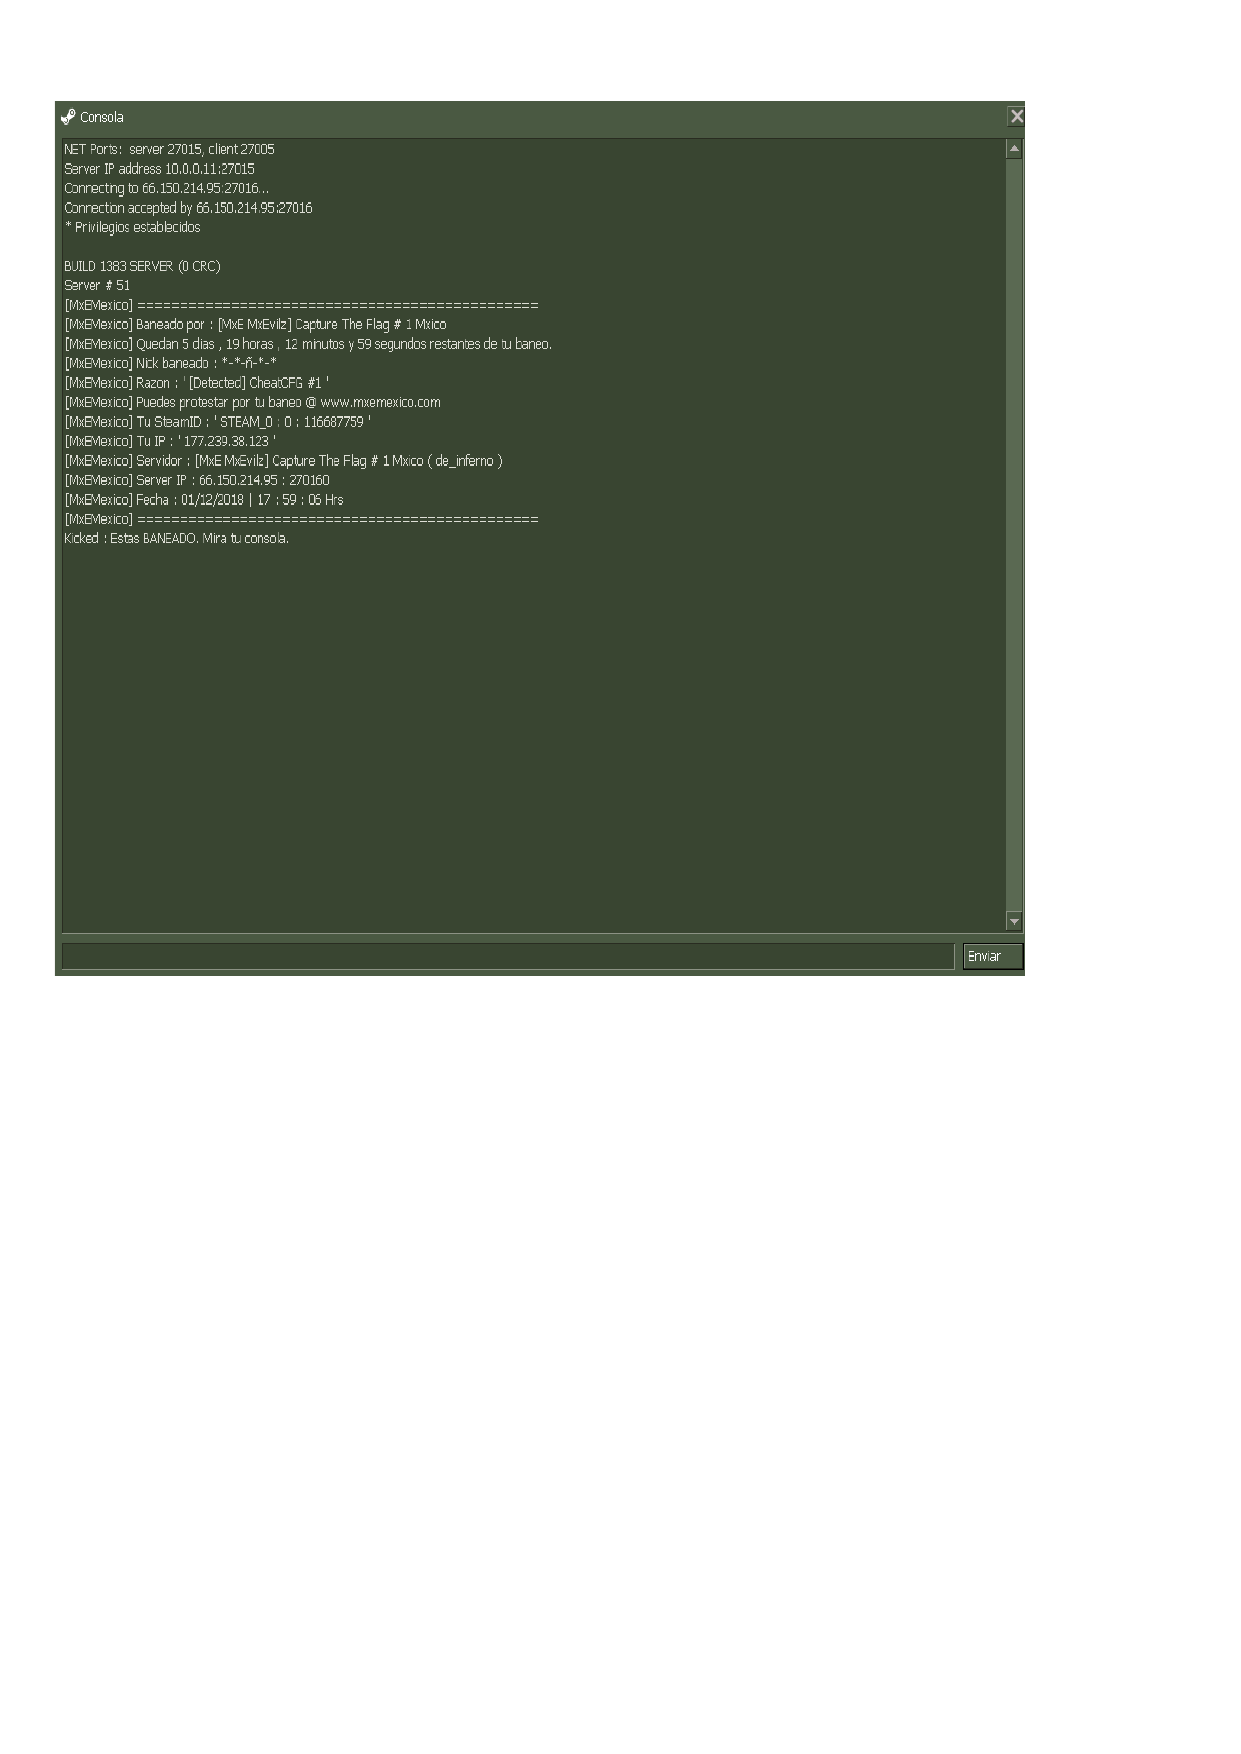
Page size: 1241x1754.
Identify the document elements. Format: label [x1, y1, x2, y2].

picture [54, 101, 1025, 976]
